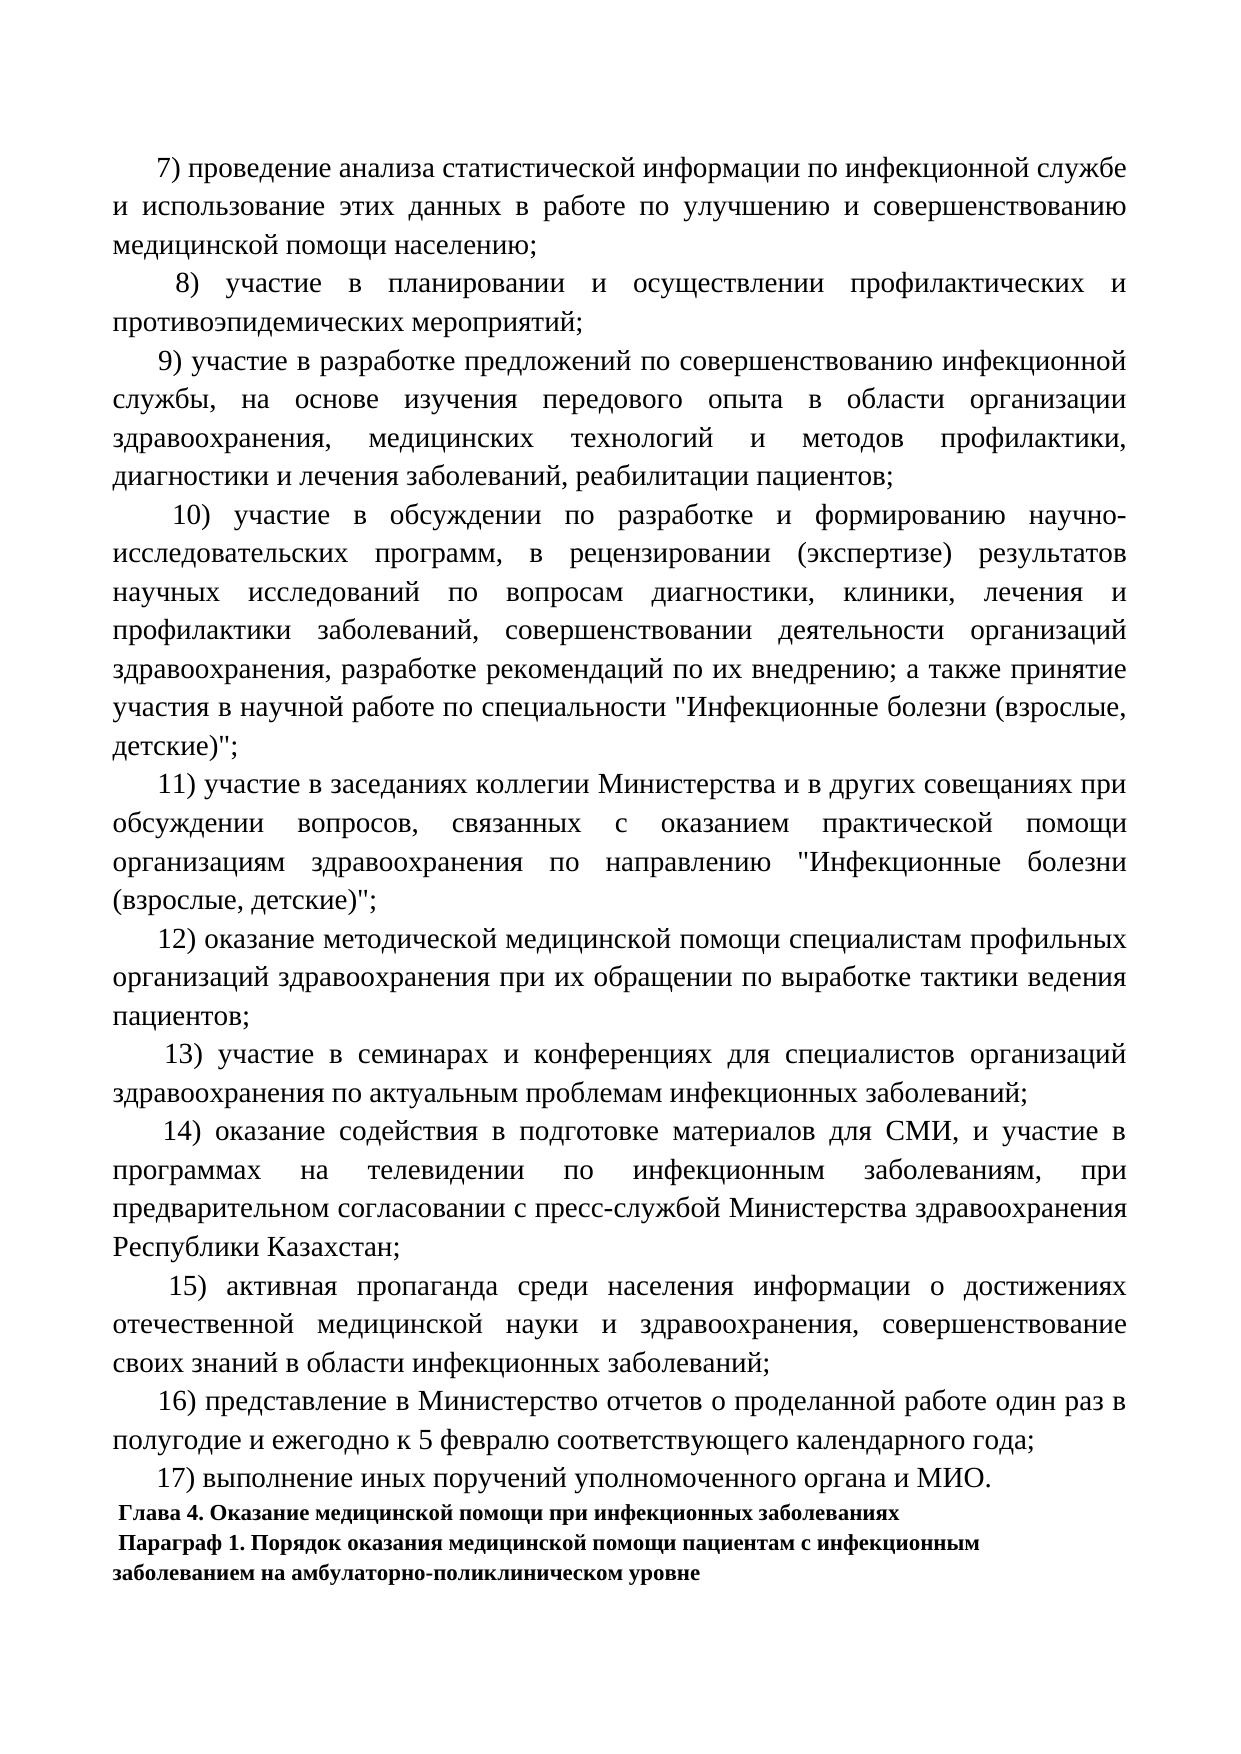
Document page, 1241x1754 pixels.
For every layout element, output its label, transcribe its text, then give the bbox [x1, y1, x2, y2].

text 10) участие в обсуждении по разработке и формированию научно-исследовательских программ, в рецензировании (экспертизе) результатов научных исследований по вопросам диагностики, клиники, лечения и профилактики заболеваний, совершенствовании деятельности организаций здравоохранения, разработке рекомендаций по их внедрению; а также принятие участия в научной работе по специальности "Инфекционные болезни (взрослые, детские)"; [112, 497, 1128, 762]
text 11) участие в заседаниях коллегии Министерства и в других совещаниях при обсуждении вопросов, связанных с оказанием практической помощи организациям здравоохранения по направлению "Инфекционные болезни (взрослые, детские)"; [112, 767, 1128, 916]
text 12) оказание методической медицинской помощи специалистам профильных организаций здравоохранения при их обращении по выработке тактики ведения пациентов; [112, 921, 1128, 1031]
text 14) оказание содействия в подготовке материалов для СМИ, и участие в программах на телевидении по инфекционным заболеваниям, при предварительном согласовании с пресс-службой Министерства здравоохранения Республики Казахстан; [112, 1113, 1128, 1263]
text 7) проведение анализа статистической информации по инфекционной службе и использование этих данных в работе по улучшению и совершенствованию медицинской помощи населению; [112, 150, 1128, 261]
text 8) участие в планировании и осуществлении профилактических и противоэпидемических мероприятий; [112, 266, 1128, 338]
text 9) участие в разработке предложений по совершенствованию инфекционной службы, на основе изучения передового опыта в области организации здравоохранения, медицинских технологий и методов профилактики, диагностики и лечения заболеваний, реабилитации пациентов; [112, 343, 1128, 492]
text 15) активная пропаганда среди населения информации о достижениях отечественной медицинской науки и здравоохранения, совершенствование своих знаний в области инфекционных заболеваний; [112, 1268, 1128, 1378]
text 16) представление в Министерство отчетов о проделанной работе один раз в полугодие и ежегодно к 5 февралю соответствующего календарного года; [112, 1383, 1128, 1455]
text Глава 4. Оказание медицинской помощи при инфекционных заболеваниях [112, 1499, 1128, 1525]
text Параграф 1. Порядок оказания медицинской помощи пациентам с инфекционным заболеванием на амбулаторно-поликлиническом уровне [112, 1529, 1128, 1586]
text 17) выполнение иных поручений уполномоченного органа и МИО. [112, 1460, 1128, 1494]
text 13) участие в семинарах и конференциях для специалистов организаций здравоохранения по актуальным проблемам инфекционных заболеваний; [112, 1036, 1128, 1108]
